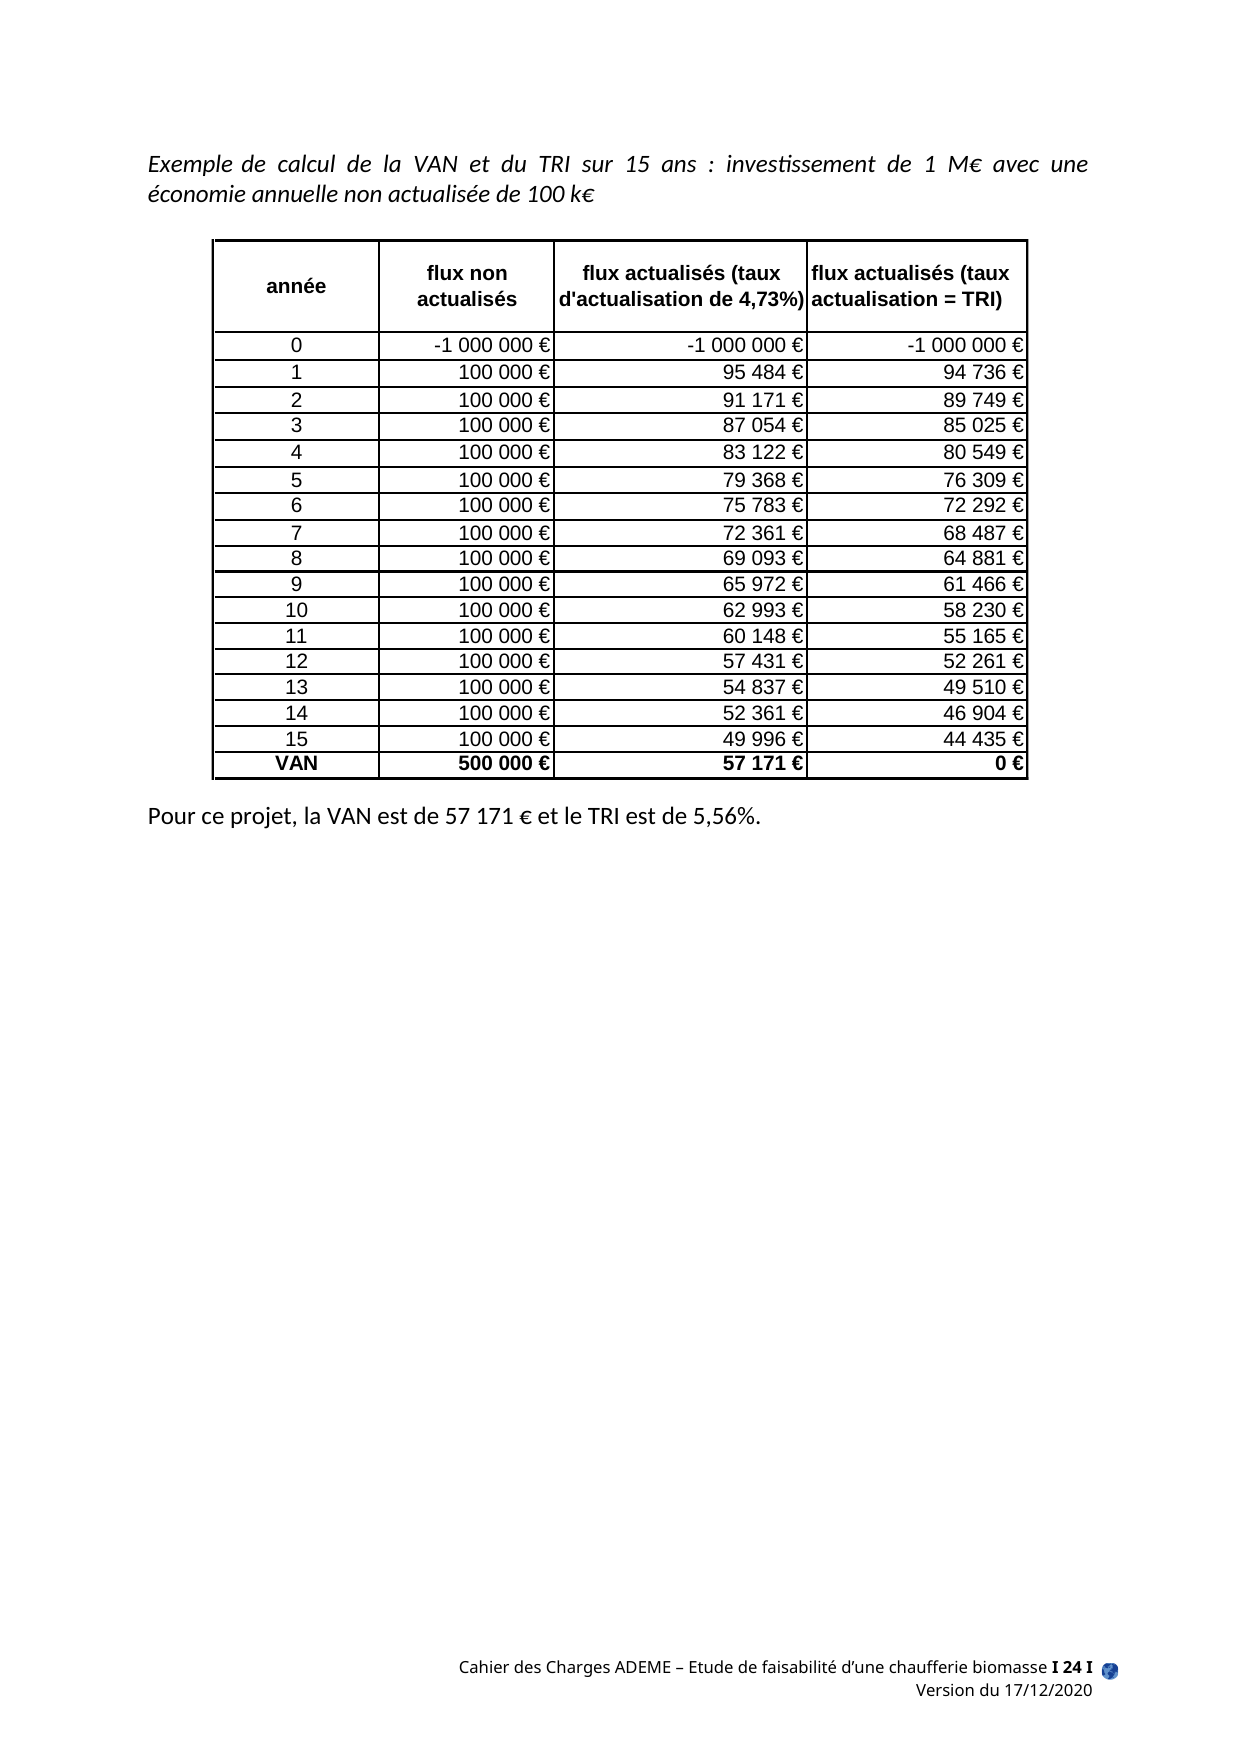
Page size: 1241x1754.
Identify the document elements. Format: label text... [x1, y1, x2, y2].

text Pour ce projet, la VAN est de 57 171 € et le TRI est de 5,56%. [148, 800, 1092, 831]
text Exemple de calcul de la VAN et du TRI sur 15 ans : investissement de 1 M€ avec une économie annuelle non actualisée de 100 k€ [148, 148, 1092, 209]
picture [1101, 1663, 1119, 1680]
